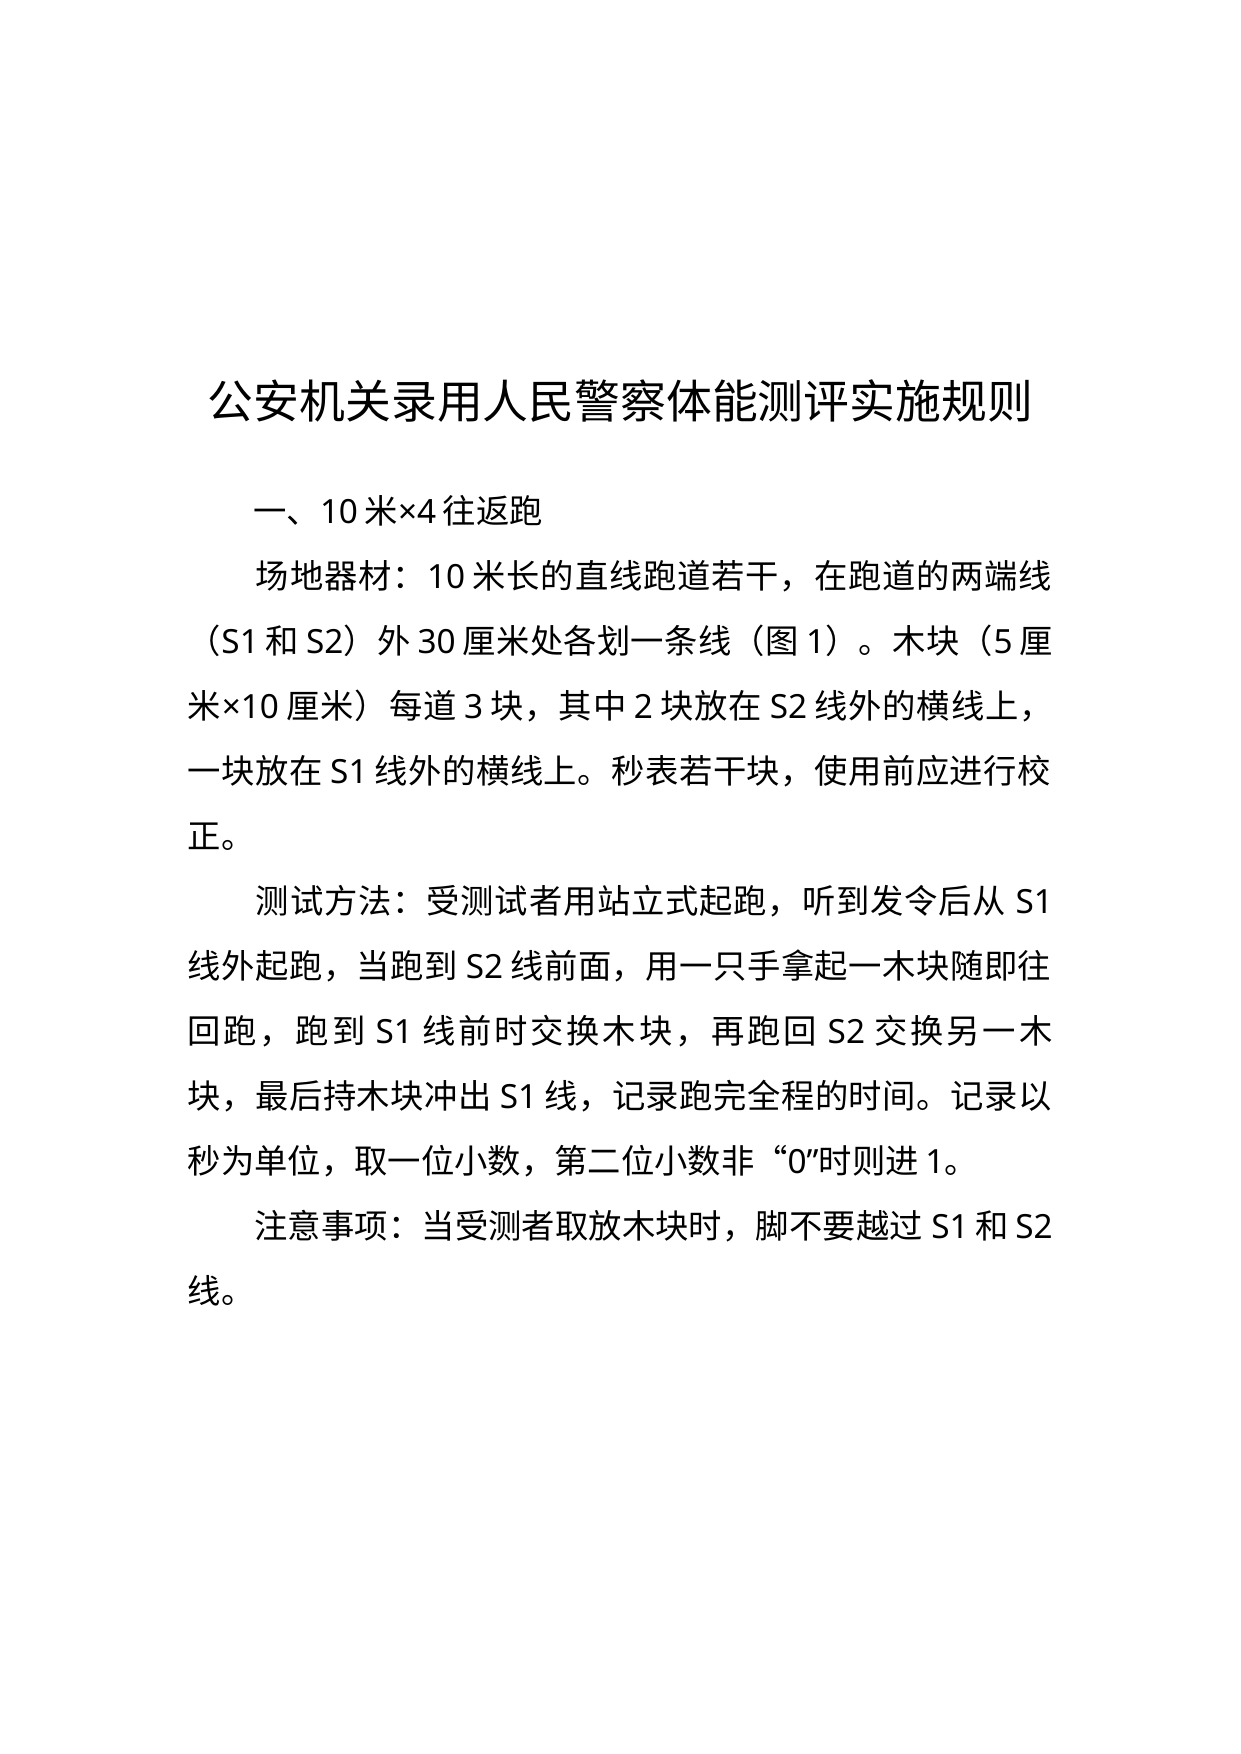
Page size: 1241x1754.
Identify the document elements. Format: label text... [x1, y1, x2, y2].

text 公安机关录用人民警察体能测评实施规则 [187, 350, 1053, 448]
text 一、10米×4往返跑 场地器材：10米长的直线跑道若干，在跑道的两端线（S1和S2）外30厘米处各划一条线（图1）。木块（5厘米×10厘米）每道3块，其中2块放在S2线外的横线上，一块放在S1线外的横线上。秒表若干块，使用前应进行校正。 测试方法：受测试者用站立式起跑，听到发令后从S1线外起跑，当跑到S2线前面，用一只手拿起一木块随即往回跑，跑到S1线前时交换木块，再跑回S2交换另一木块，最后持木块冲出S1线，记录跑完全程的时间。记录以秒为单位，取一位小数，第二位小数非“0”时则进1。 注意事项：当受测者取放木块时，脚不要越过S1和S2线。 [187, 477, 1053, 1322]
